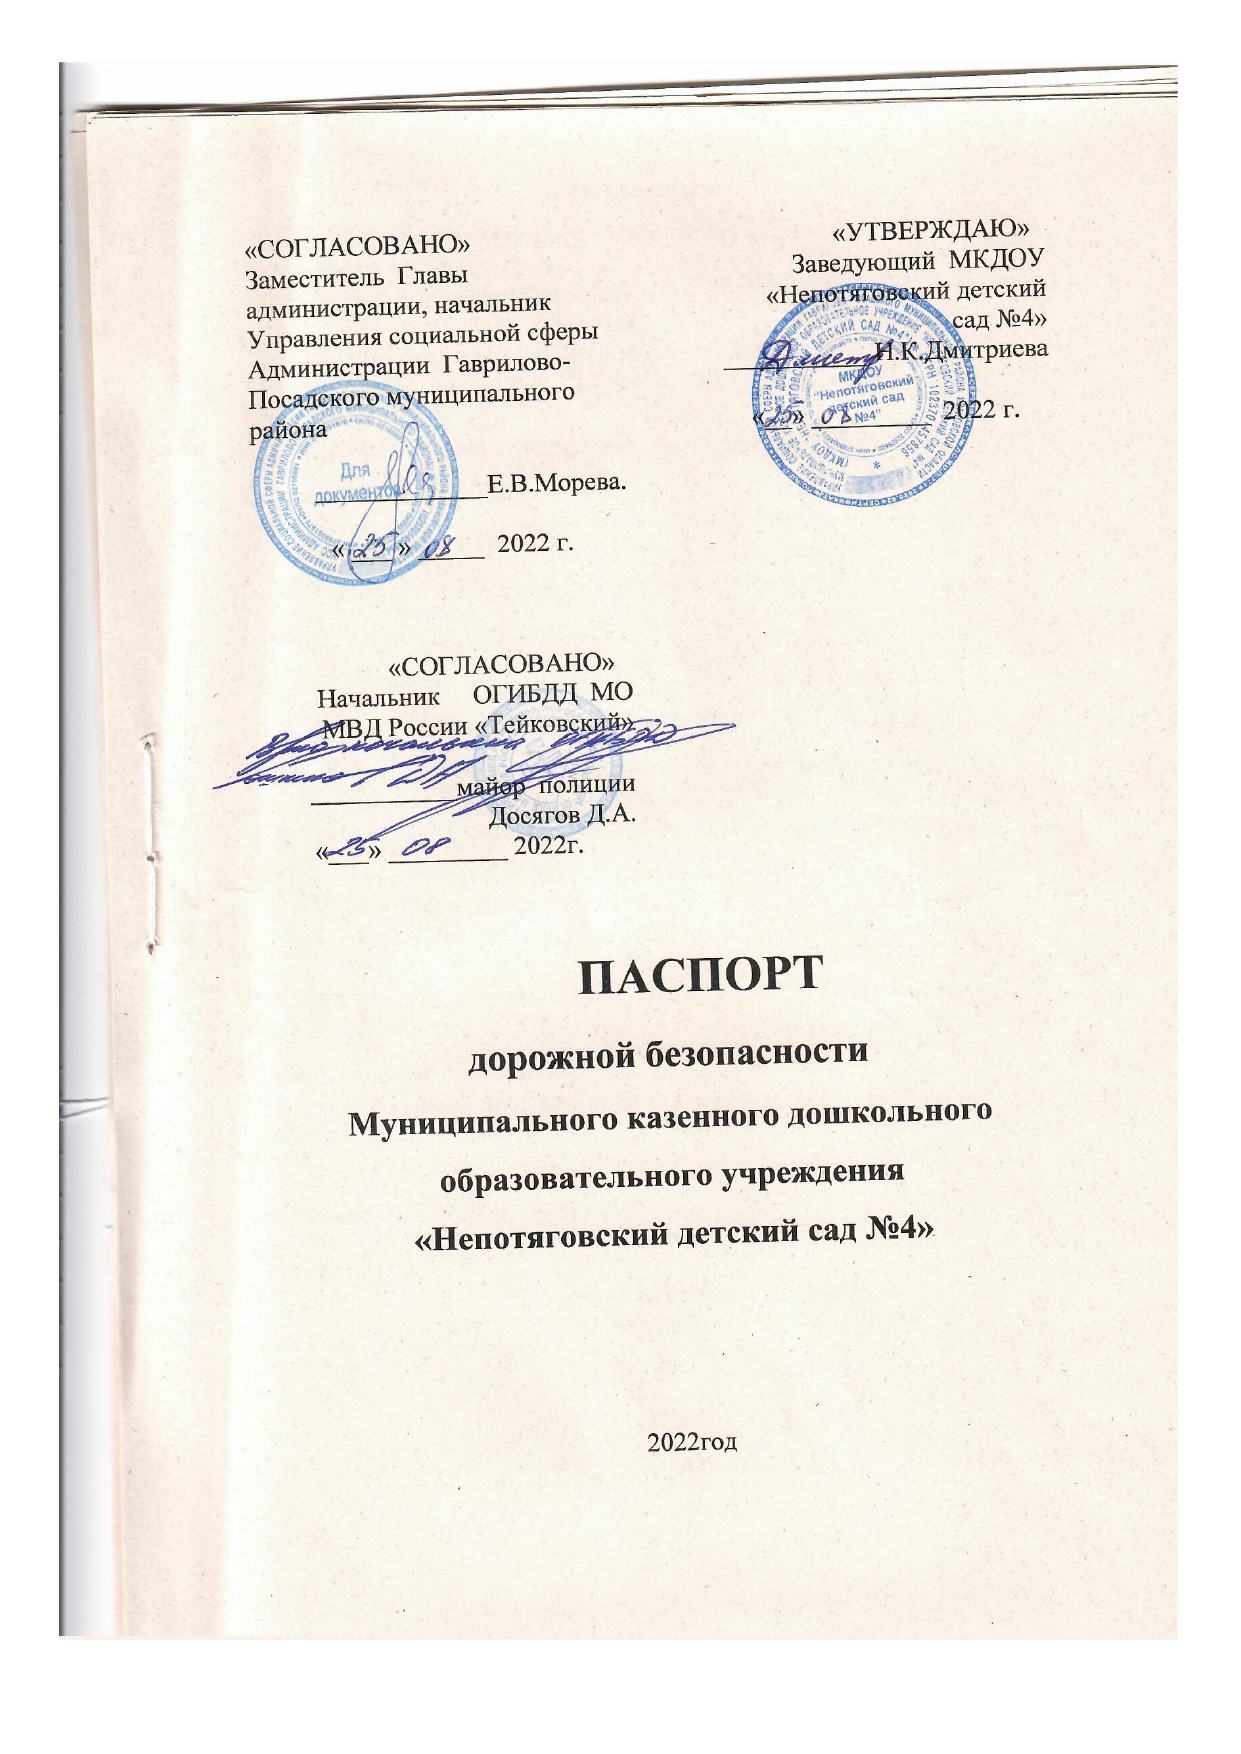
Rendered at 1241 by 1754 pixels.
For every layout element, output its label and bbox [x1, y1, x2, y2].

picture [59, 59, 1178, 1640]
